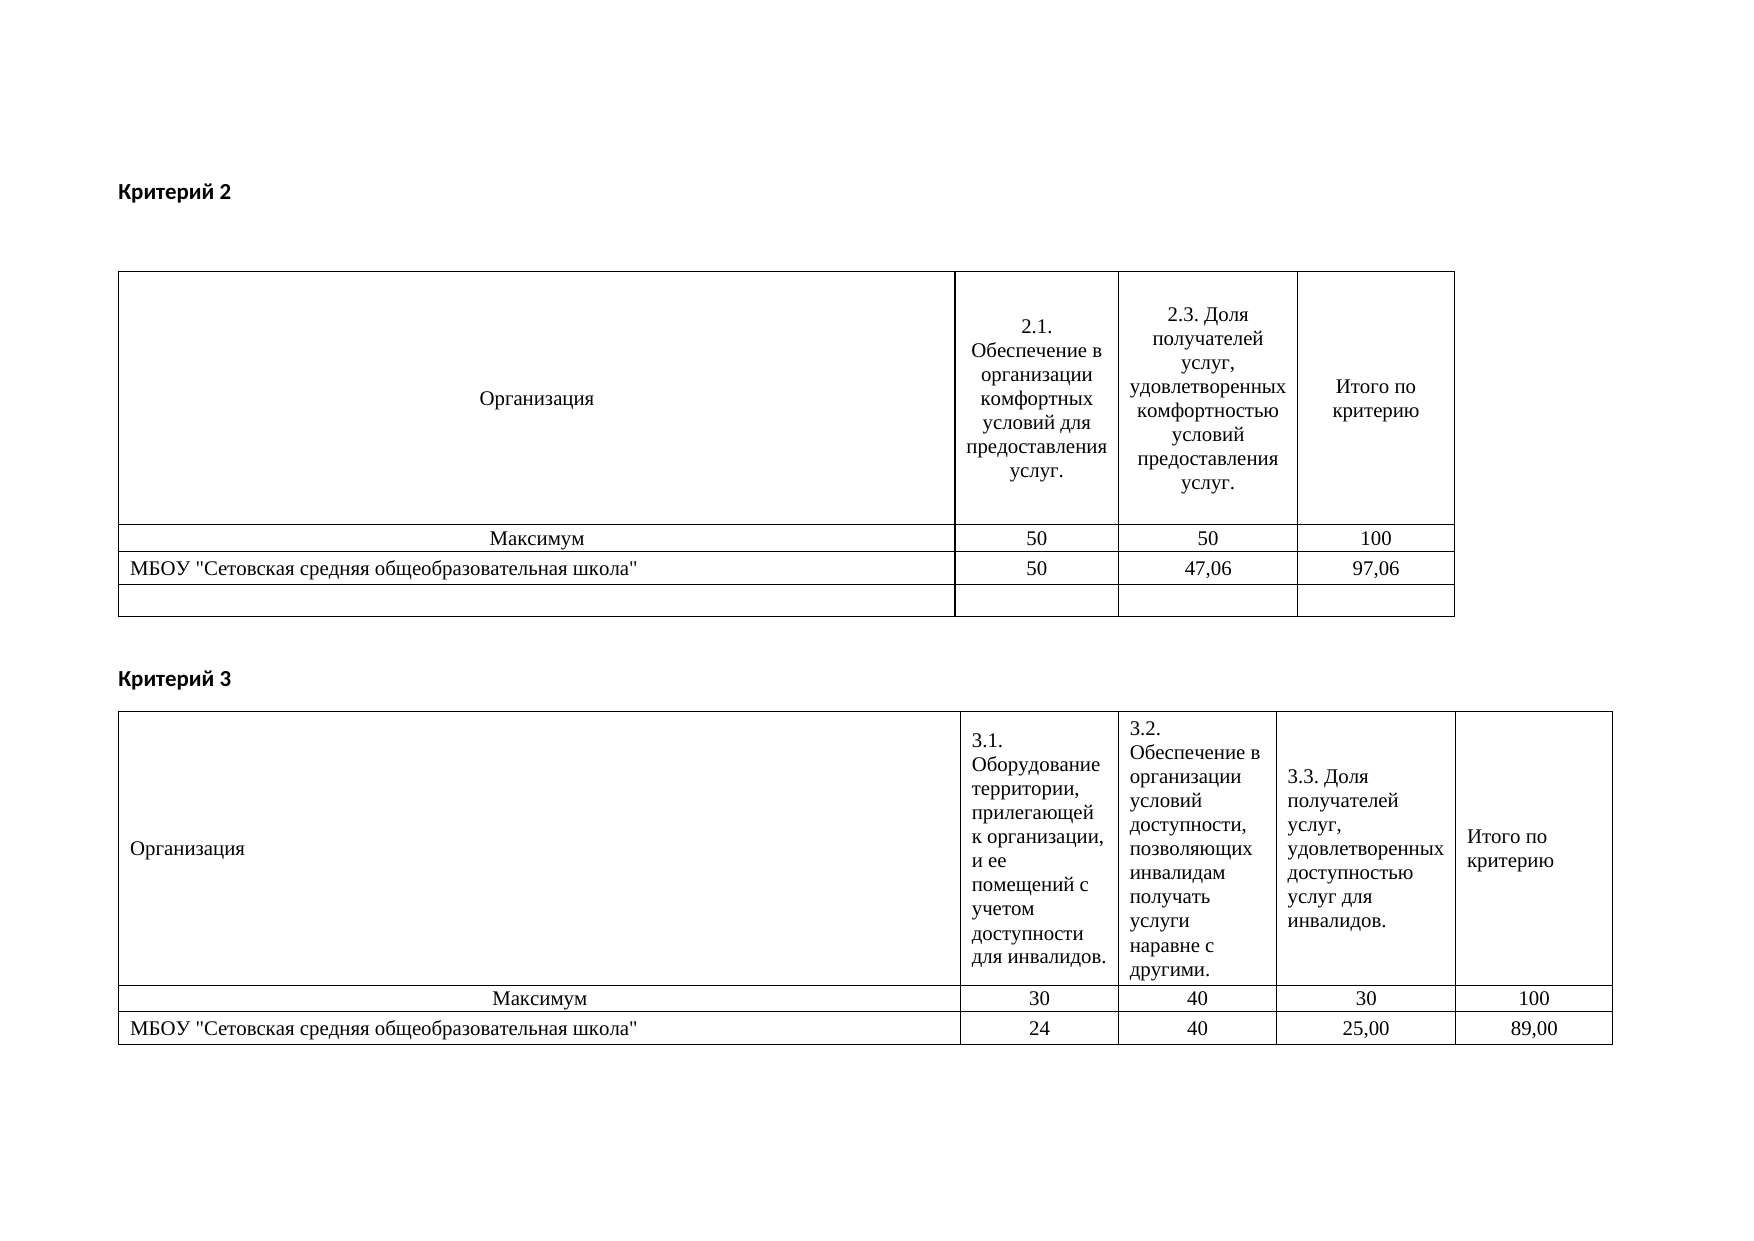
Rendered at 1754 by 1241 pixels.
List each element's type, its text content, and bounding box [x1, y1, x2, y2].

table_cell 97,06 [1298, 552, 1454, 583]
table_cell Максимум [119, 986, 960, 1011]
table_cell МБОУ "Сетовская средняя общеобразовательная школа" [119, 552, 954, 583]
table_cell 50 [956, 552, 1118, 583]
table_cell 30 [961, 986, 1118, 1011]
table_cell 50 [1119, 525, 1297, 551]
table_header 3.2. Обеспечение в организации условий доступности, позволяющих инвалидам получать услуги наравне с другими. [1119, 712, 1276, 984]
table_header Итого по критерию [1298, 272, 1454, 524]
table_cell 50 [956, 525, 1118, 551]
table_header Организация [119, 272, 954, 524]
table_cell 40 [1119, 1012, 1276, 1044]
text Критерий 2 [118, 177, 1636, 205]
table_cell МБОУ "Сетовская средняя общеобразовательная школа" [119, 1012, 960, 1044]
table_cell 40 [1119, 986, 1276, 1011]
table_cell 89,00 [1456, 1012, 1612, 1044]
table_header Организация [119, 712, 960, 984]
table_cell 30 [1277, 986, 1455, 1011]
table_header 2.1. Обеспечение в организации комфортных условий для предоставления услуг. [956, 272, 1118, 524]
table_header 3.3. Доля получателей услуг, удовлетворенных доступностью услуг для инвалидов. [1277, 712, 1455, 984]
table_cell [1119, 585, 1297, 616]
table_cell [119, 585, 954, 616]
table_cell 100 [1298, 525, 1454, 551]
text Критерий 3 [118, 664, 1636, 692]
table_cell 47,06 [1119, 552, 1297, 583]
table_header 3.1. Оборудование территории, прилегающей к организации, и ее помещений с учетом доступности для инвалидов. [961, 712, 1118, 984]
table_header Итого по критерию [1456, 712, 1612, 984]
table_cell [1298, 585, 1454, 616]
table_cell 100 [1456, 986, 1612, 1011]
table_header 2.3. Доля получателей услуг, удовлетворенных комфортностью условий предоставления услуг. [1119, 272, 1297, 524]
table_cell 25,00 [1277, 1012, 1455, 1044]
table_cell 24 [961, 1012, 1118, 1044]
table_cell Максимум [119, 525, 954, 551]
table_cell [956, 585, 1118, 616]
